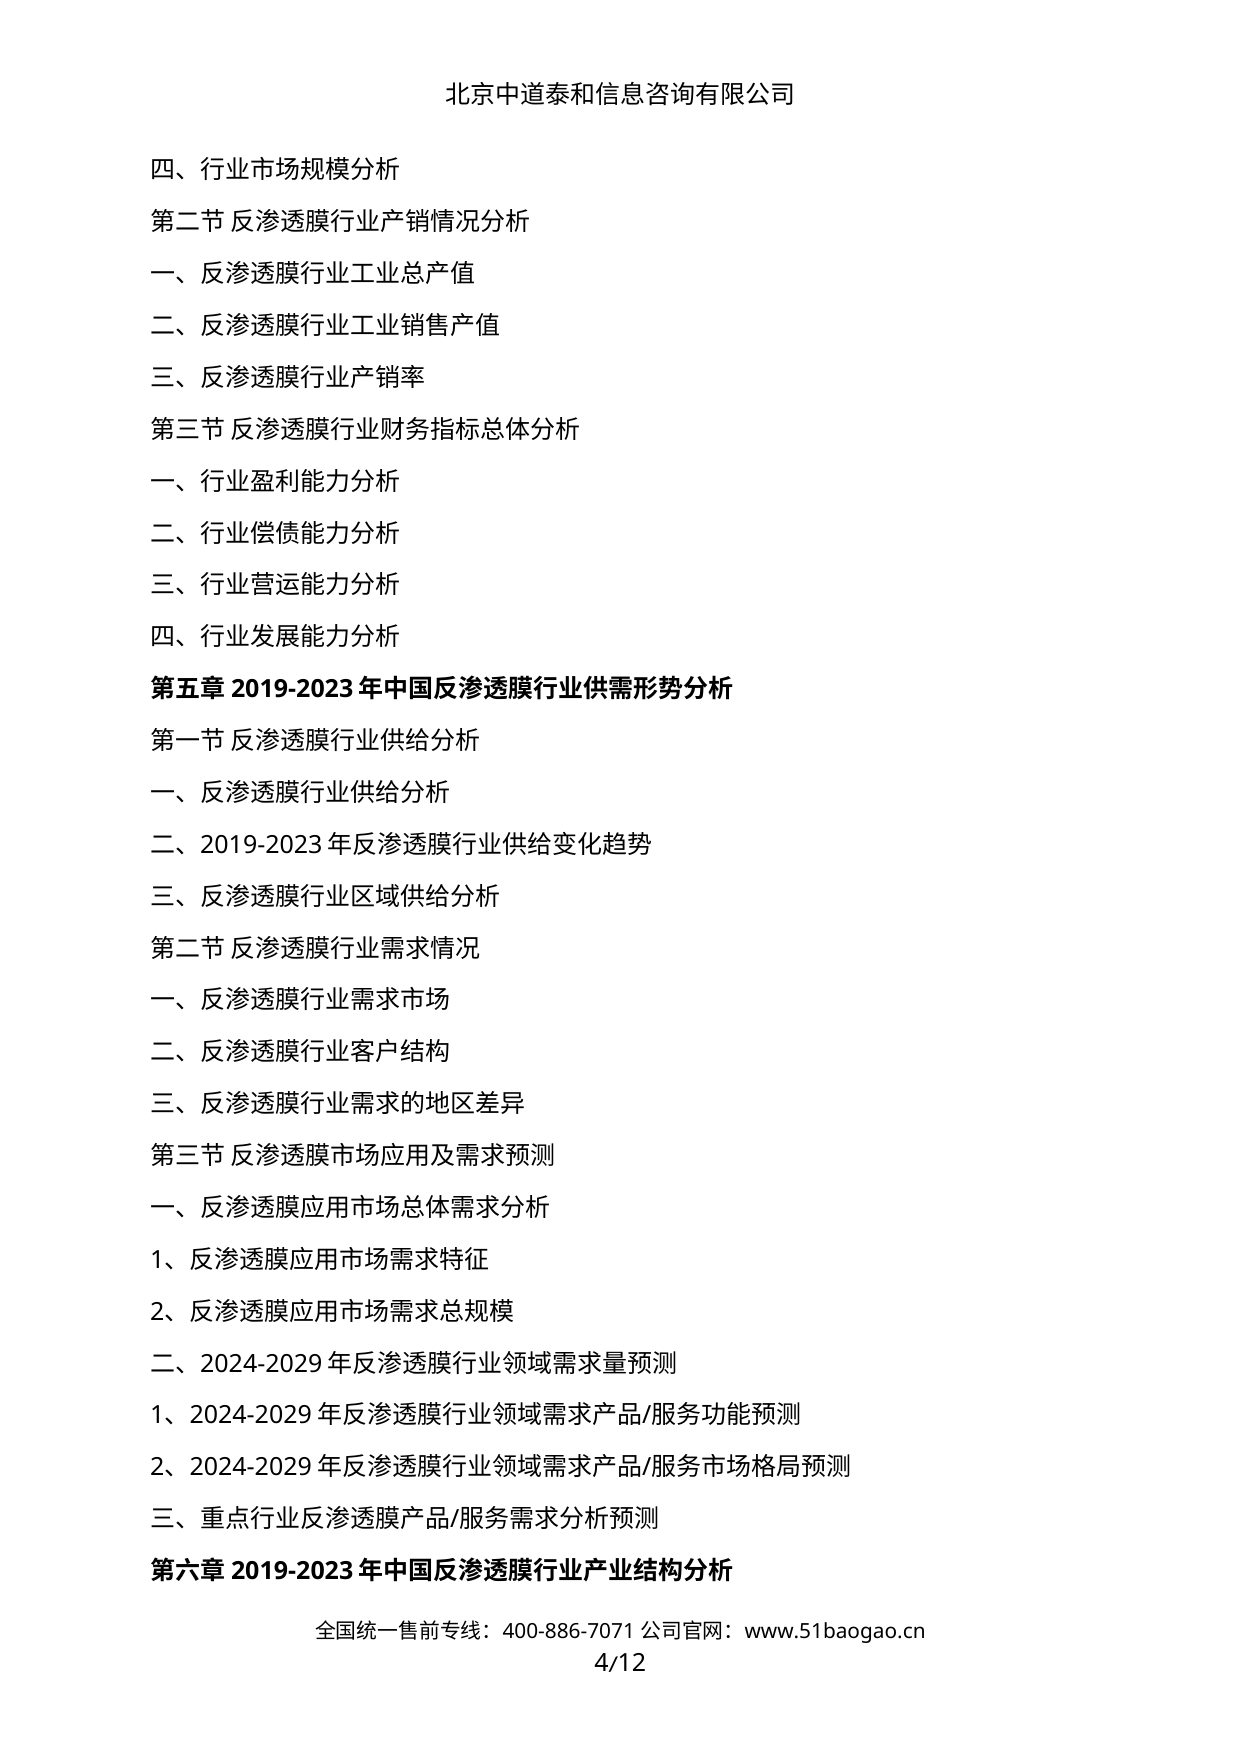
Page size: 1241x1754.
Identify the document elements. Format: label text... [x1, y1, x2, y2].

text 四、行业市场规模分析 [150, 150, 1090, 186]
text 二、行业偿债能力分析 [150, 513, 1090, 549]
text 四、行业发展能力分析 [150, 617, 1090, 653]
text 第三节 反渗透膜市场应用及需求预测 [150, 1136, 1090, 1172]
text 二、反渗透膜行业工业销售产值 [150, 306, 1090, 342]
text 第三节 反渗透膜行业财务指标总体分析 [150, 409, 1090, 446]
text 一、反渗透膜行业需求市场 [150, 980, 1090, 1016]
text 三、重点行业反渗透膜产品/服务需求分析预测 [150, 1499, 1090, 1535]
text 2、反渗透膜应用市场需求总规模 [150, 1291, 1090, 1327]
text 二、2024-2029年反渗透膜行业领域需求量预测 [150, 1343, 1090, 1379]
text 一、反渗透膜应用市场总体需求分析 [150, 1187, 1090, 1224]
text 三、反渗透膜行业产销率 [150, 357, 1090, 394]
text 第六章 2019-2023年中国反渗透膜行业产业结构分析 [150, 1551, 1090, 1587]
text 1、2024-2029年反渗透膜行业领域需求产品/服务功能预测 [150, 1395, 1090, 1431]
text 2、2024-2029年反渗透膜行业领域需求产品/服务市场格局预测 [150, 1447, 1090, 1483]
text 一、反渗透膜行业供给分析 [150, 772, 1090, 809]
text 第一节 反渗透膜行业供给分析 [150, 721, 1090, 757]
text 三、反渗透膜行业需求的地区差异 [150, 1084, 1090, 1120]
text 二、2019-2023年反渗透膜行业供给变化趋势 [150, 824, 1090, 861]
text 三、行业营运能力分析 [150, 565, 1090, 601]
text 第二节 反渗透膜行业需求情况 [150, 928, 1090, 964]
text 二、反渗透膜行业客户结构 [150, 1032, 1090, 1068]
text 第五章 2019-2023年中国反渗透膜行业供需形势分析 [150, 669, 1090, 705]
text 一、反渗透膜行业工业总产值 [150, 254, 1090, 290]
text 三、反渗透膜行业区域供给分析 [150, 876, 1090, 912]
text 一、行业盈利能力分析 [150, 461, 1090, 497]
text 1、反渗透膜应用市场需求特征 [150, 1239, 1090, 1276]
text 第二节 反渗透膜行业产销情况分析 [150, 202, 1090, 238]
